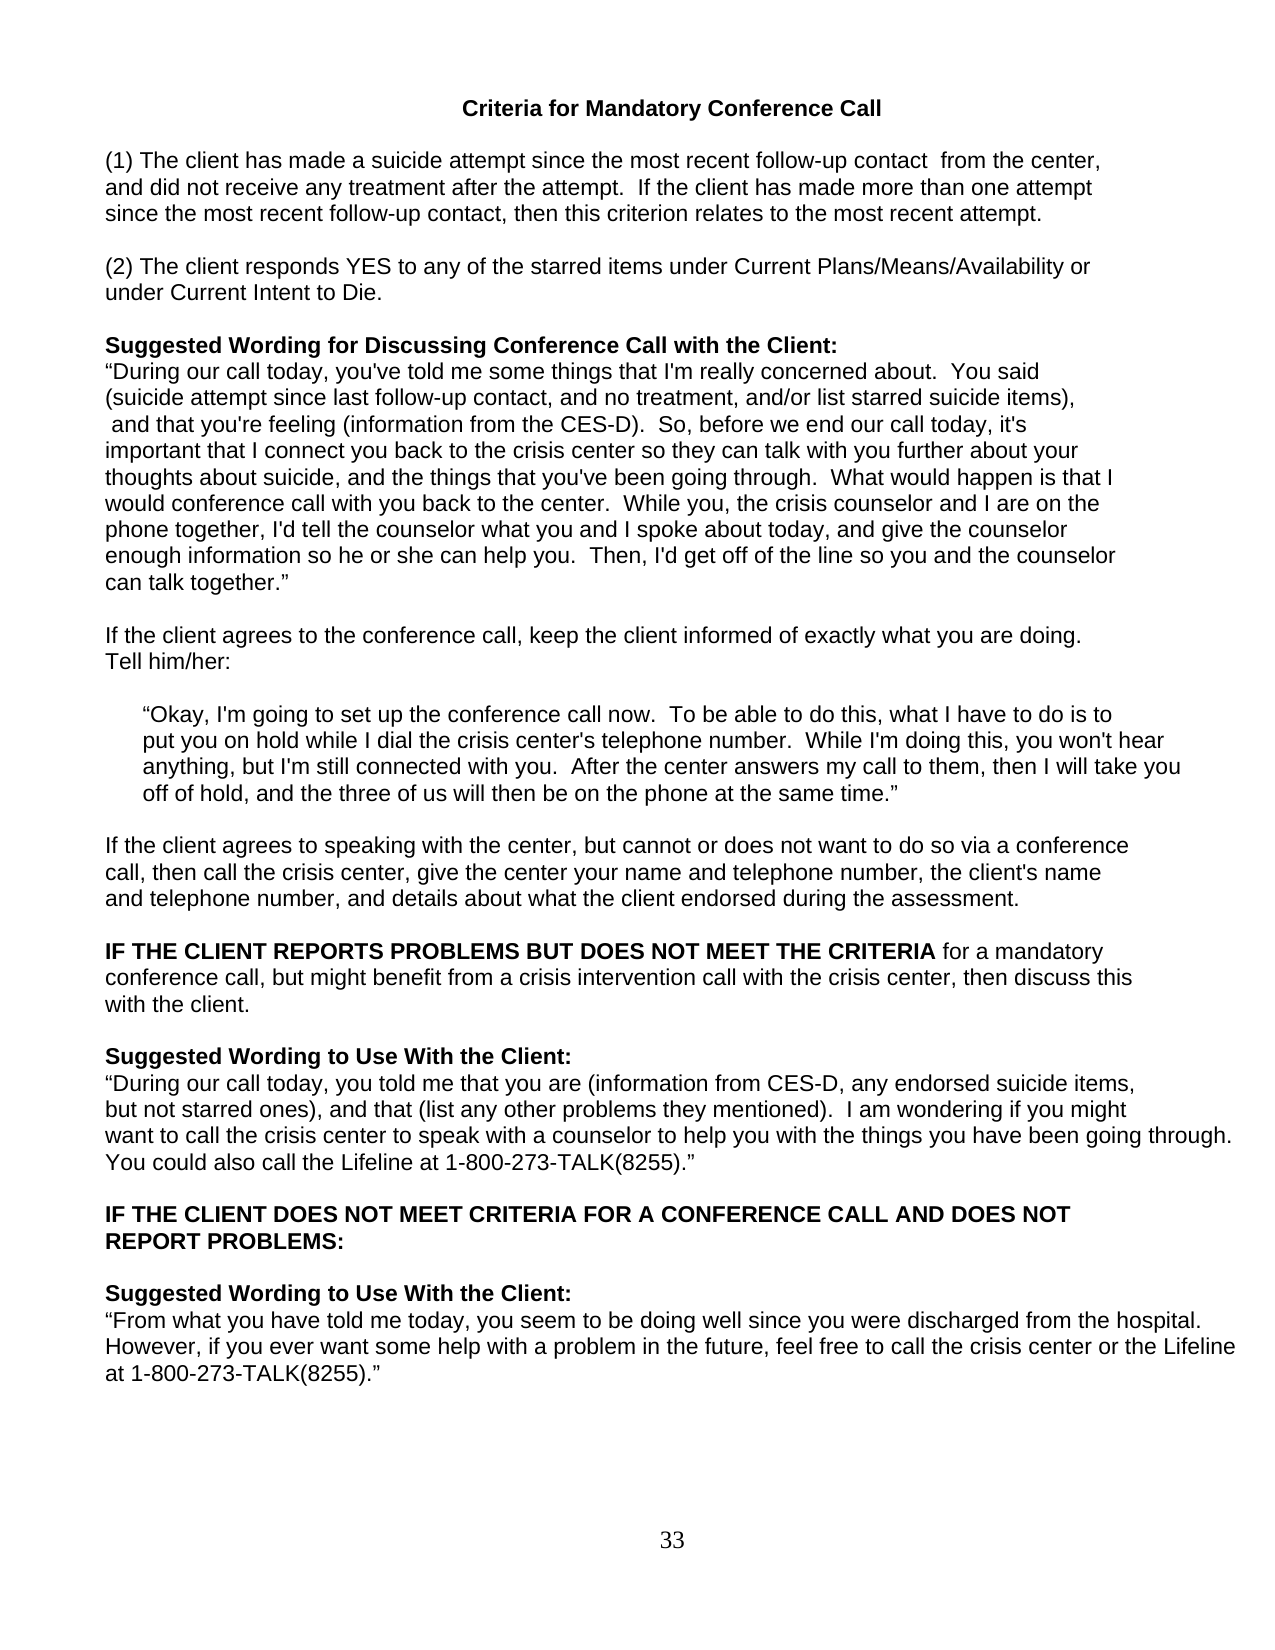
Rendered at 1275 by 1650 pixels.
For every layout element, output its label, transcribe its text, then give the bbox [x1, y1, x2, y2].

list and did not receive any treatment after the attempt. If the client has made more than one attempt [105, 173, 1239, 200]
list (suicide attempt since last follow-up contact, and no treatment, and/or list starred suicide items), [105, 384, 1239, 411]
list put you on hold while I dial the crisis center's telephone number. While I'm doing this, you won't hear anything, but I'm still connected with you. After the center answers my call to them, then I will take you off of hold, and the three of us will then be on the phone at the same time.” [142, 727, 1201, 806]
list with the client. [105, 991, 1239, 1017]
list If the client agrees to the conference call, keep the client informed of exactly what you are doing. [105, 622, 1239, 648]
list IF THE CLIENT REPORTS PROBLEMS BUT DOES NOT MEET THE CRITERIA for a mandatory [105, 938, 1239, 964]
list and telephone number, and details about what the client endorsed during the assessment. [105, 885, 1239, 911]
text Criteria for Mandatory Conference Call [105, 94, 1239, 121]
list want to call the crisis center to speak with a counselor to help you with the things you have been going through. You could also call the Lifeline at 1-800-273-TALK(8255).” [105, 1122, 1239, 1175]
list important that I connect you back to the crisis center so they can talk with you further about your [105, 437, 1239, 463]
list but not starred ones), and that (list any other problems they mentioned). I am wondering if you might [105, 1096, 1239, 1122]
list If the client agrees to speaking with the center, but cannot or does not want to do so via a conference [105, 832, 1239, 859]
text Suggested Wording for Discussing Conference Call with the Client: [105, 332, 1239, 358]
list IF THE CLIENT DOES NOT MEET CRITERIA FOR A CONFERENCE CALL AND DOES NOT [105, 1201, 1239, 1228]
list “During our call today, you've told me some things that I'm really concerned about. You said [105, 358, 1239, 384]
list would conference call with you back to the center. While you, the crisis counselor and I are on the [105, 490, 1239, 516]
list under Current Intent to Die. [105, 279, 1239, 305]
list call, then call the crisis center, give the center your name and telephone number, the client's name [105, 859, 1239, 885]
list However, if you ever want some help with a problem in the future, feel free to call the crisis center or the Lifeline at 1-800-273-TALK(8255).” [105, 1333, 1239, 1386]
list (2) The client responds YES to any of the starred items under Current Plans/Means/Availability or [105, 253, 1239, 279]
list “Okay, I'm going to set up the conference call now. To be able to do this, what I have to do is to [142, 701, 1201, 727]
list Suggested Wording to Use With the Client: [105, 1043, 1239, 1069]
list thoughts about suicide, and the things that you've been going through. What would happen is that I [105, 463, 1239, 490]
list REPORT PROBLEMS: [105, 1228, 1239, 1254]
list can talk together.” [105, 569, 1239, 595]
list enough information so he or she can help you. Then, I'd get off of the line so you and the counselor [105, 542, 1239, 569]
list and that you're feeling (information from the CES-D). So, before we end our call today, it's [105, 411, 1239, 437]
list Tell him/her: [105, 648, 1239, 674]
list “From what you have told me today, you seem to be doing well since you were discharged from the hospital. [105, 1307, 1239, 1333]
list since the most recent follow-up contact, then this criterion relates to the most recent attempt. [105, 200, 1239, 226]
list “During our call today, you told me that you are (information from CES-D, any endorsed suicide items, [105, 1069, 1239, 1096]
list phone together, I'd tell the counselor what you and I spoke about today, and give the counselor [105, 516, 1239, 542]
list conference call, but might benefit from a crisis intervention call with the crisis center, then discuss this [105, 964, 1239, 991]
list Suggested Wording to Use With the Client: [105, 1280, 1239, 1307]
list (1) The client has made a suicide attempt since the most recent follow-up contact from the center, [105, 147, 1239, 173]
